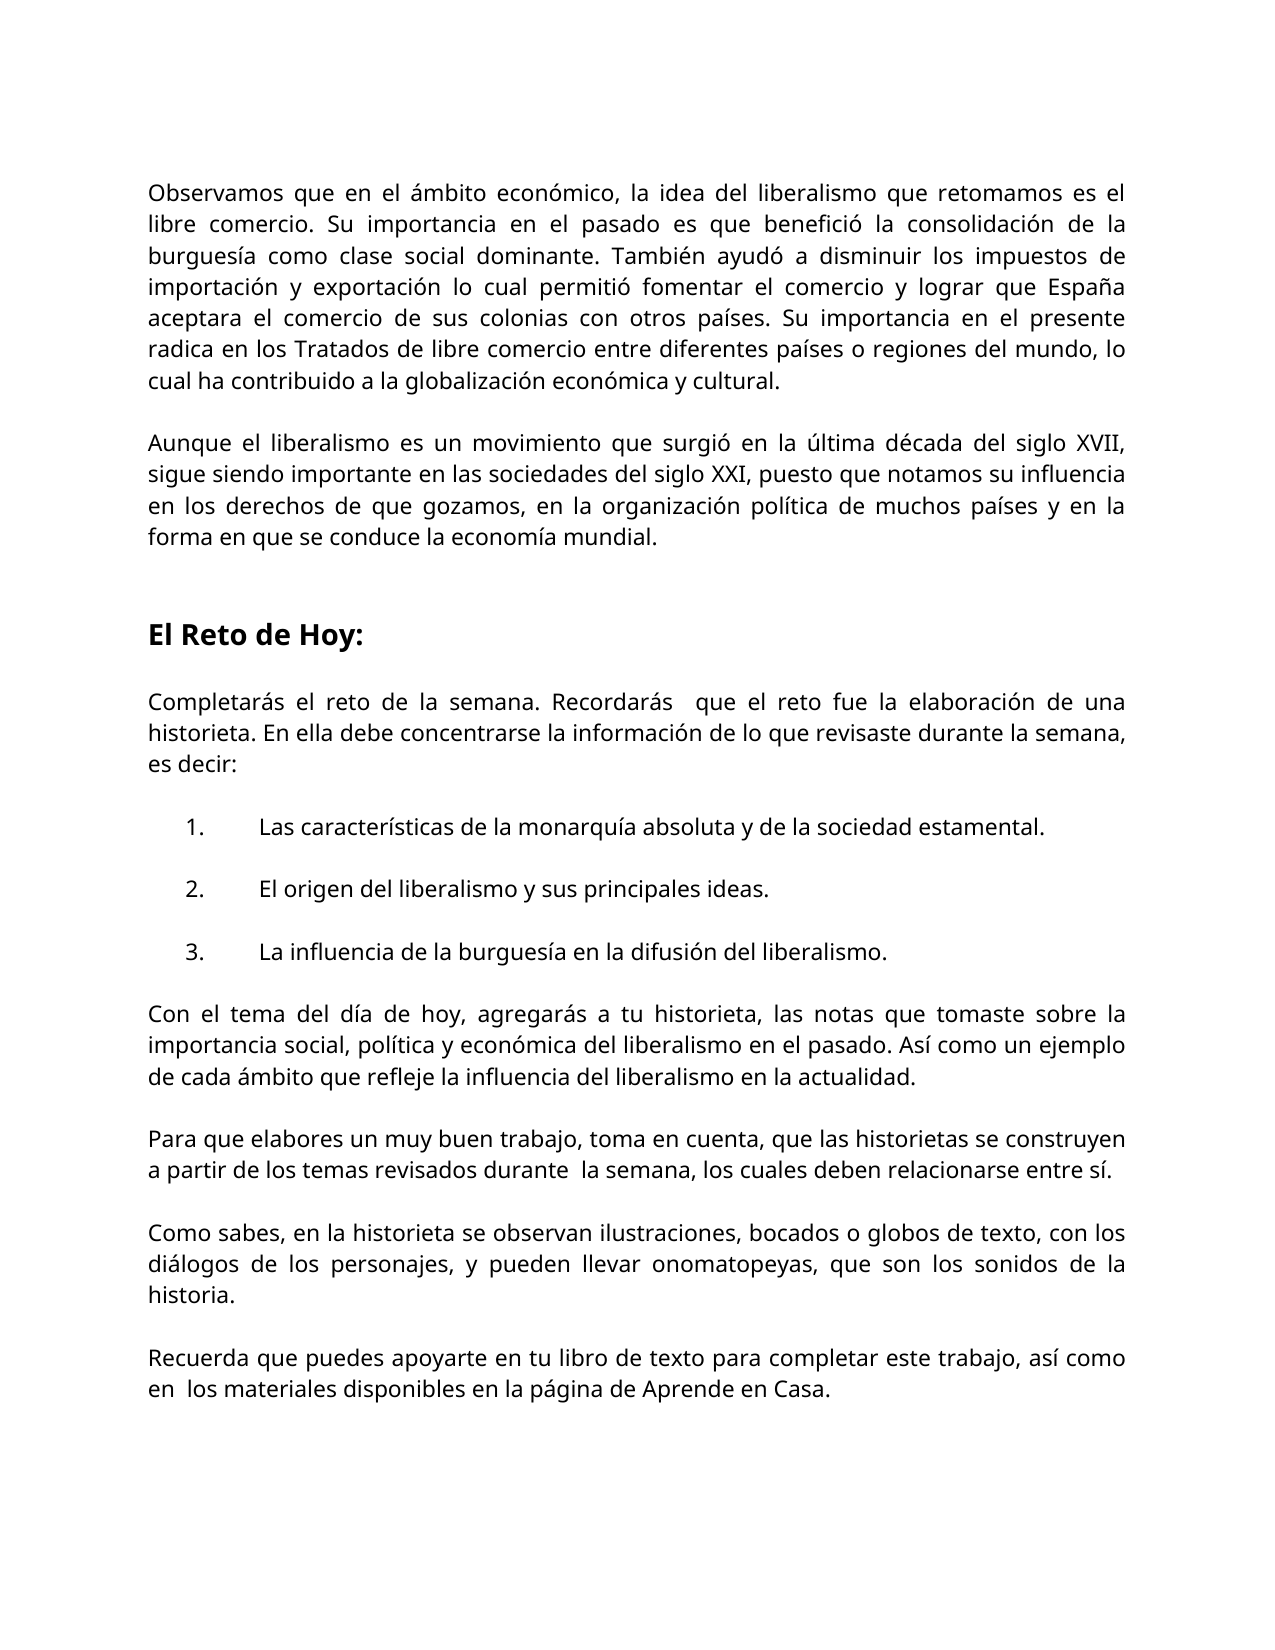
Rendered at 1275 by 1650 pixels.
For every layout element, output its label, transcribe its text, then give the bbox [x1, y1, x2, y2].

text Completarás el reto de la semana. Recordarás que el reto fue la elaboración de una historieta. En ella debe concentrarse la información de lo que revisaste durante la semana, es decir: [148, 686, 1127, 779]
text Con el tema del día de hoy, agregarás a tu historieta, las notas que tomaste sobre la importancia social, política y económica del liberalismo en el pasado. Así como un ejemplo de cada ámbito que refleje la influencia del liberalismo en la actualidad. [148, 998, 1127, 1092]
list Las características de la monarquía absoluta y de la sociedad estamental. [185, 811, 1127, 842]
list El origen del liberalismo y sus principales ideas. [185, 873, 1127, 904]
list La influencia de la burguesía en la difusión del liberalismo. [185, 936, 1127, 967]
text Aunque el liberalismo es un movimiento que surgió en la última década del siglo XVII, sigue siendo importante en las sociedades del siglo XXI, puesto que notamos su influencia en los derechos de que gozamos, en la organización política de muchos países y en la forma en que se conduce la economía mundial. [148, 427, 1127, 552]
text Observamos que en el ámbito económico, la idea del liberalismo que retomamos es el libre comercio. Su importancia en el pasado es que benefició la consolidación de la burguesía como clase social dominante. También ayudó a disminuir los impuestos de importación y exportación lo cual permitió fomentar el comercio y lograr que España aceptara el comercio de sus colonias con otros países. Su importancia en el presente radica en los Tratados de libre comercio entre diferentes países o regiones del mundo, lo cual ha contribuido a la globalización económica y cultural. [148, 177, 1127, 396]
text Para que elabores un muy buen trabajo, toma en cuenta, que las historietas se construyen a partir de los temas revisados durante la semana, los cuales deben relacionarse entre sí. [148, 1123, 1127, 1186]
text Como sabes, en la historieta se observan ilustraciones, bocados o globos de texto, con los diálogos de los personajes, y pueden llevar onomatopeyas, que son los sonidos de la historia. [148, 1217, 1127, 1311]
text El Reto de Hoy: [148, 615, 1127, 654]
text Recuerda que puedes apoyarte en tu libro de texto para completar este trabajo, así como en los materiales disponibles en la página de Aprende en Casa. [148, 1342, 1127, 1404]
